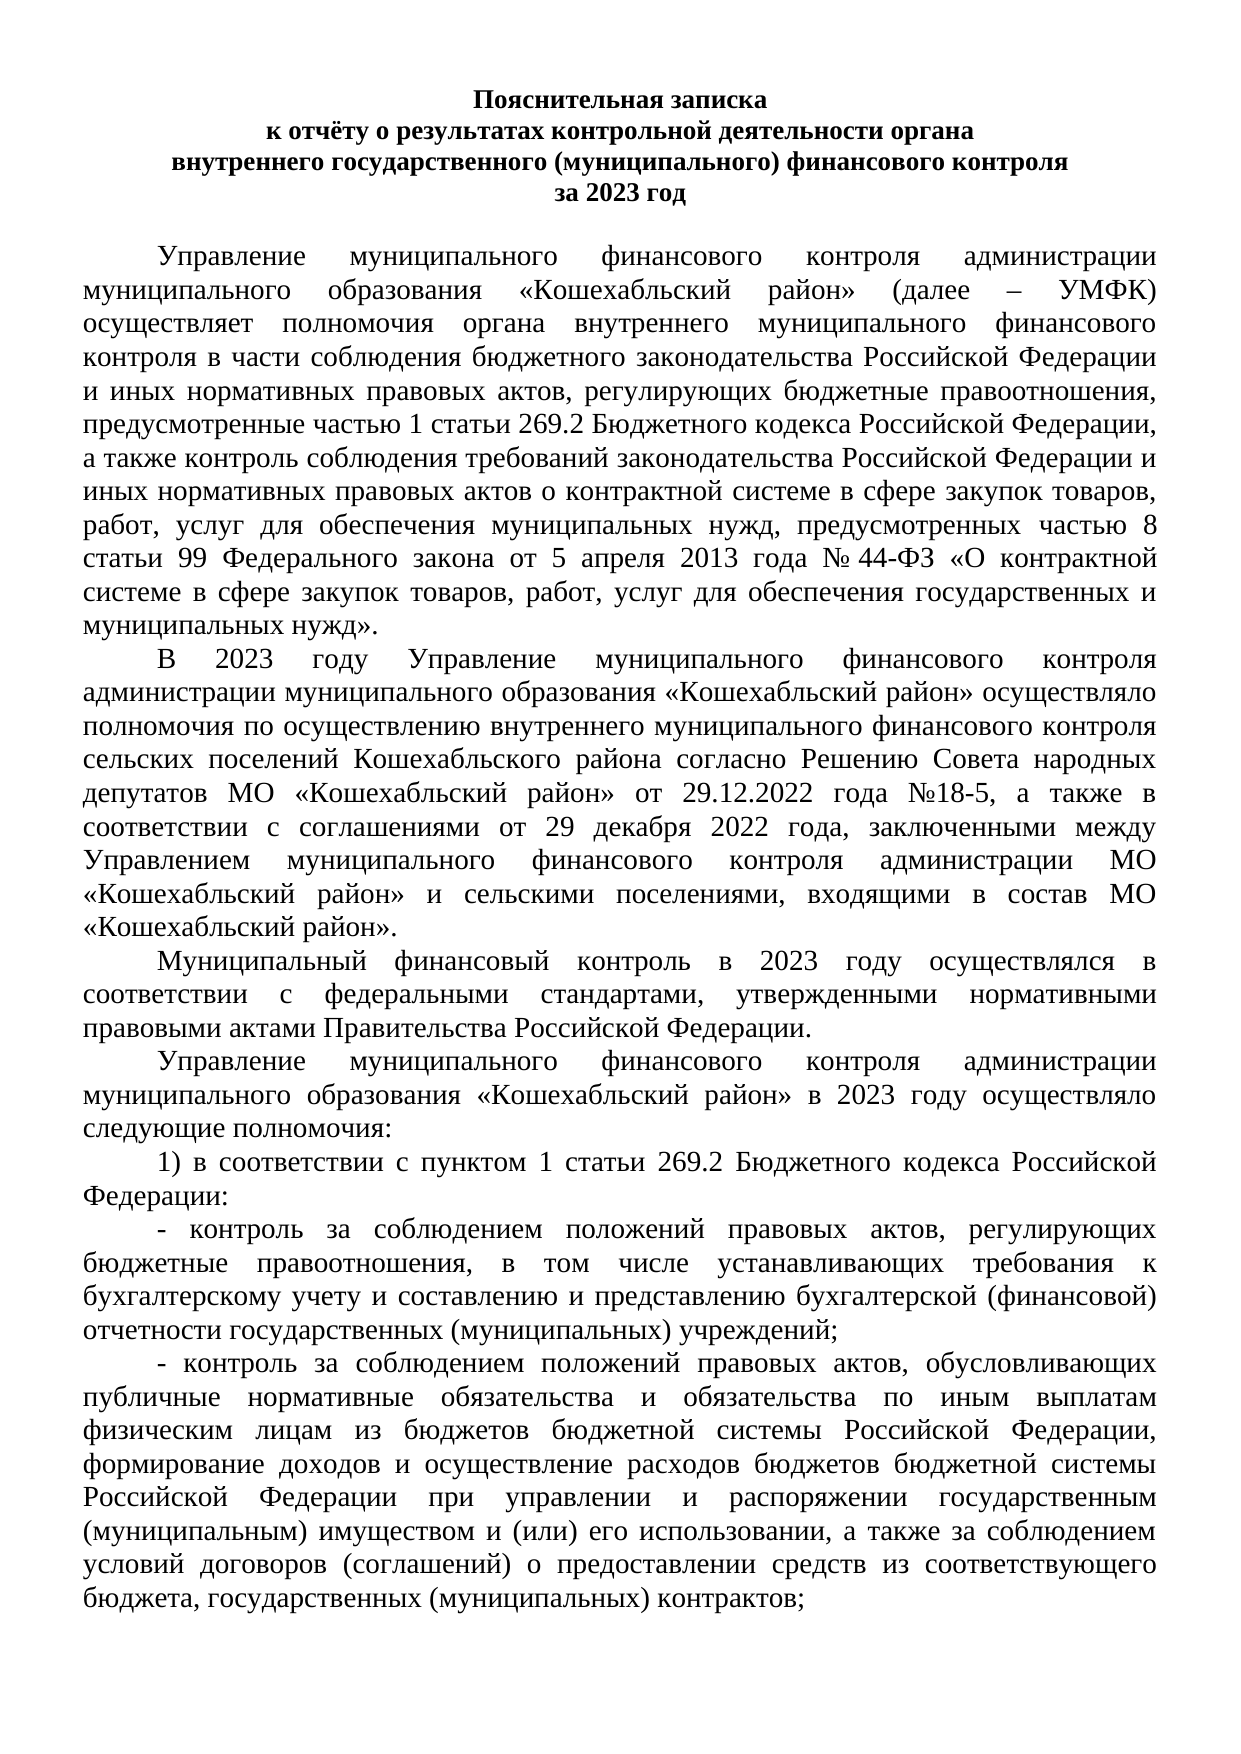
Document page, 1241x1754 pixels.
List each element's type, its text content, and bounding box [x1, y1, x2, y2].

text Управление муниципального финансового контроля администрации муниципального образования «Кошехабльский район» в 2023 году осуществляло следующие полномочия: [83, 1043, 1157, 1144]
text В 2023 году Управление муниципального финансового контроля администрации муниципального образования «Кошехабльский район» осуществляло полномочия по осуществлению внутреннего муниципального финансового контроля сельских поселений Кошехабльского района согласно Решению Совета народных депутатов МО «Кошехабльский район» от 29.12.2022 года №18-5, а также в соответствии с соглашениями от 29 декабря 2022 года, заключенными между Управлением муниципального финансового контроля администрации МО «Кошехабльский район» и сельскими поселениями, входящими в состав МО «Кошехабльский район». [83, 641, 1157, 943]
text Пояснительная записка [83, 83, 1157, 114]
text Муниципальный финансовый контроль в 2023 году осуществлялся в соответствии с федеральными стандартами, утвержденными нормативными правовыми актами Правительства Российской Федерации. [83, 943, 1157, 1043]
text 1) в соответствии с пунктом 1 статьи 269.2 Бюджетного кодекса Российской Федерации: [83, 1144, 1157, 1211]
text за 2023 год [83, 176, 1157, 207]
text внутреннего государственного (муниципального) финансового контроля [83, 145, 1157, 176]
text - контроль за соблюдением положений правовых актов, обусловливающих публичные нормативные обязательства и обязательства по иным выплатам физическим лицам из бюджетов бюджетной системы Российской Федерации, формирование доходов и осуществление расходов бюджетов бюджетной системы Российской Федерации при управлении и распоряжении государственным (муниципальным) имуществом и (или) его использовании, а также за соблюдением условий договоров (соглашений) о предоставлении средств из соответствующего бюджета, государственных (муниципальных) контрактов; [83, 1345, 1157, 1614]
text - контроль за соблюдением положений правовых актов, регулирующих бюджетные правоотношения, в том числе устанавливающих требования к бухгалтерскому учету и составлению и представлению бухгалтерской (финансовой) отчетности государственных (муниципальных) учреждений; [83, 1211, 1157, 1345]
text к отчёту о результатах контрольной деятельности органа [83, 114, 1157, 145]
text Управление муниципального финансового контроля администрации муниципального образования «Кошехабльский район» (далее – УМФК) осуществляет полномочия органа внутреннего муниципального финансового контроля в части соблюдения бюджетного законодательства Российской Федерации и иных нормативных правовых актов, регулирующих бюджетные правоотношения, предусмотренные частью 1 статьи 269.2 Бюджетного кодекса Российской Федерации, а также контроль соблюдения требований законодательства Российской Федерации и иных нормативных правовых актов о контрактной системе в сфере закупок товаров, работ, услуг для обеспечения муниципальных нужд, предусмотренных частью 8 статьи 99 Федерального закона от 5 апреля 2013 года № 44-ФЗ «О контрактной системе в сфере закупок товаров, работ, услуг для обеспечения государственных и муниципальных нужд». [83, 238, 1157, 641]
